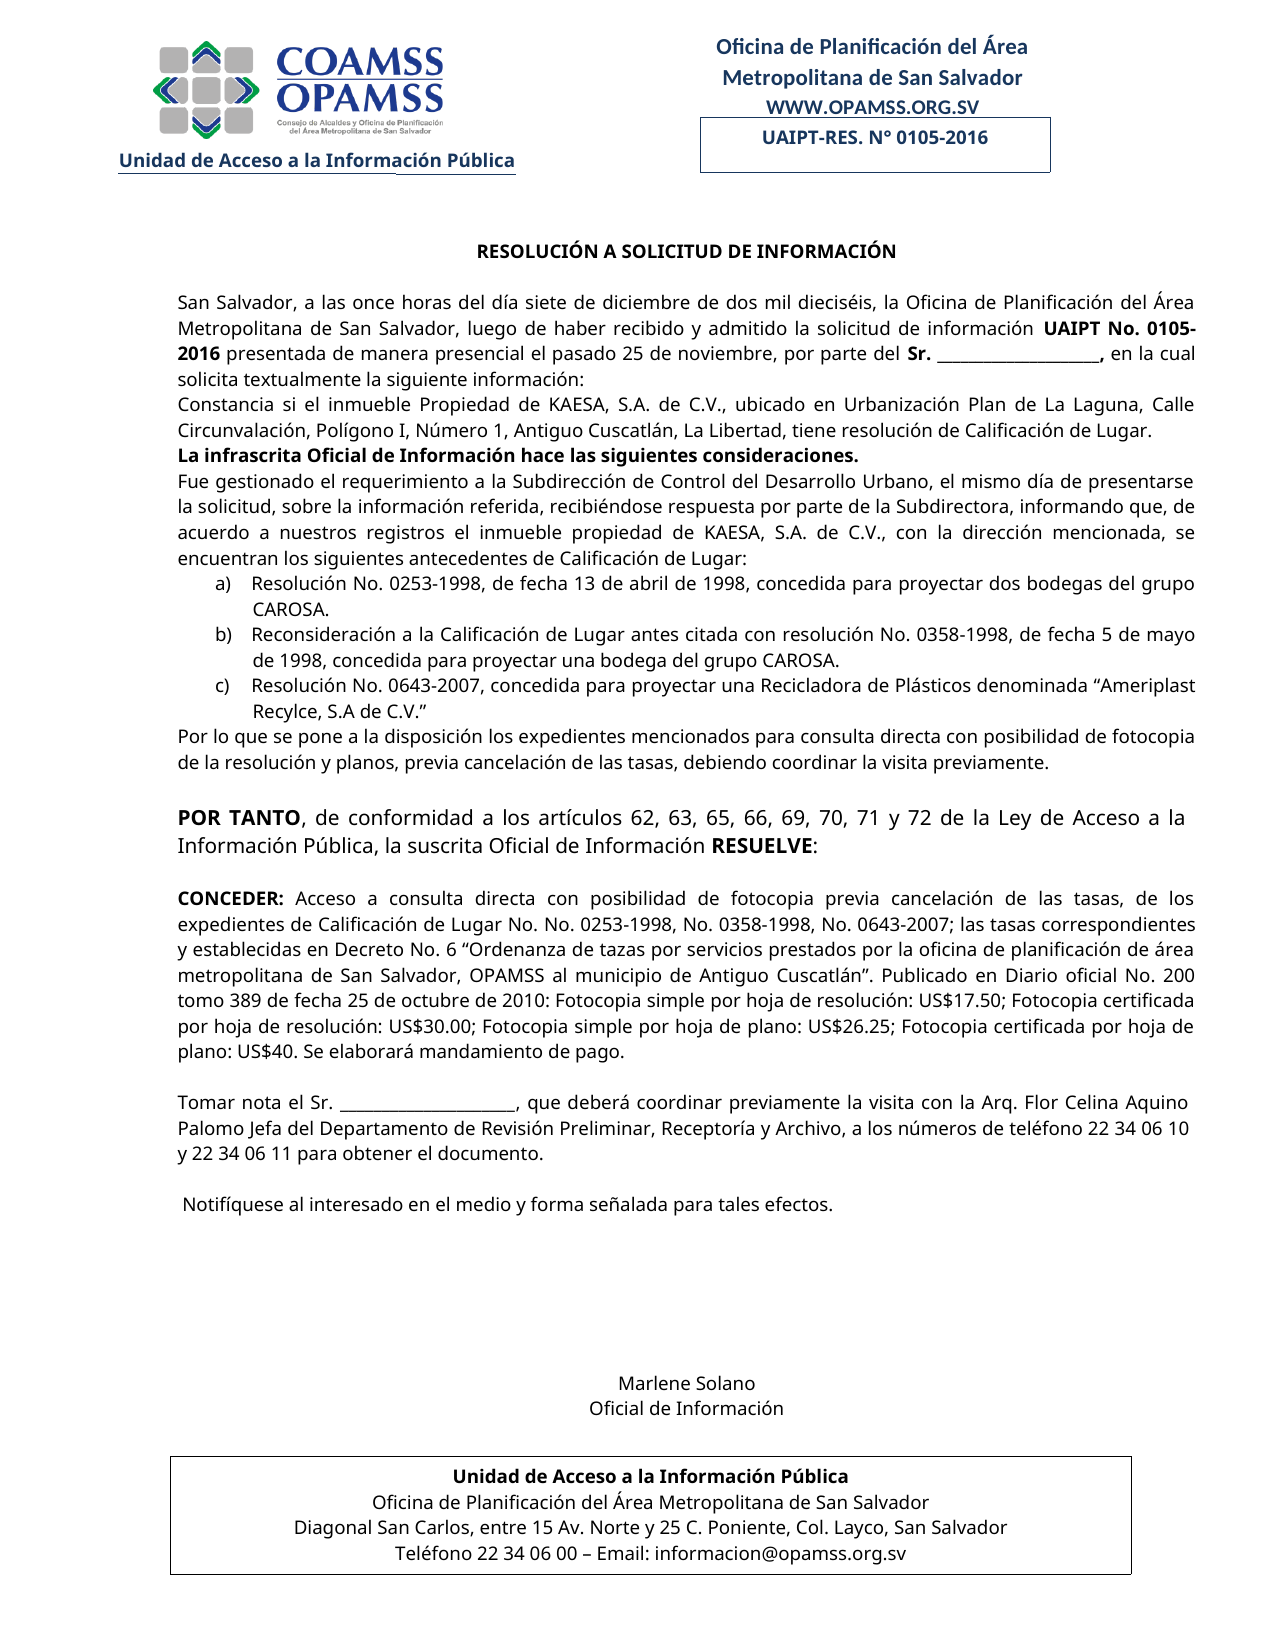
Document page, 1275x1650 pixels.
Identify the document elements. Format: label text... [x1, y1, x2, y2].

text Por lo que se pone a la disposición los expedientes mencionados para consulta directa con posibilidad de fotocopia de la resolución y planos, previa cancelación de las tasas, debiendo coordinar la visita previamente. [177, 723, 1196, 774]
text Fue gestionado el requerimiento a la Subdirección de Control del Desarrollo Urbano, el mismo día de presentarse la solicitud, sobre la información referida, recibiéndose respuesta por parte de la Subdirectora, informando que, de acuerdo a nuestros registros el inmueble propiedad de KAESA, S.A. de C.V., con la dirección mencionada, se encuentran los siguientes antecedentes de Calificación de Lugar: [177, 468, 1196, 570]
list Resolución No. 0643-2007, concedida para proyectar una Recicladora de Plásticos denominada “Ameriplast Recylce, S.A de C.V.” [215, 672, 1196, 723]
text La infrascrita Oficial de Información hace las siguientes consideraciones. [177, 443, 1196, 468]
text Marlene Solano [177, 1370, 1196, 1396]
list Resolución No. 0253-1998, de fecha 13 de abril de 1998, concedida para proyectar dos bodegas del grupo CAROSA. [215, 570, 1196, 621]
list Reconsideración a la Calificación de Lugar antes citada con resolución No. 0358-1998, de fecha 5 de mayo de 1998, concedida para proyectar una bodega del grupo CAROSA. [215, 621, 1196, 672]
text Oficial de Información [177, 1396, 1196, 1421]
text RESOLUCIÓN A SOLICITUD DE INFORMACIÓN [177, 238, 1196, 264]
text San Salvador, a las once horas del día siete de diciembre de dos mil dieciséis, la Oficina de Planificación del Área Metropolitana de San Salvador, luego de haber recibido y admitido la solicitud de información UAIPT No. 0105-2016 presentada de manera presencial el pasado 25 de noviembre, por parte del Sr. _____________________, en la cual solicita textualmente la siguiente información: [177, 289, 1196, 392]
text CONCEDER: Acceso a consulta directa con posibilidad de fotocopia previa cancelación de las tasas, de los expedientes de Calificación de Lugar No. No. 0253-1998, No. 0358-1998, No. 0643-2007; las tasas correspondientes y establecidas en Decreto No. 6 “Ordenanza de tazas por servicios prestados por la oficina de planificación de área metropolitana de San Salvador, OPAMSS al municipio de Antiguo Cuscatlán”. Publicado en Diario oficial No. 200 tomo 389 de fecha 25 de octubre de 2010: Fotocopia simple por hoja de resolución: US$17.50; Fotocopia certificada por hoja de resolución: US$30.00; Fotocopia simple por hoja de plano: US$26.25; Fotocopia certificada por hoja de plano: US$40. Se elaborará mandamiento de pago. [177, 885, 1196, 1064]
text Notifíquese al interesado en el medio y forma señalada para tales efectos. [177, 1192, 1196, 1217]
text Constancia si el inmueble Propiedad de KAESA, S.A. de C.V., ubicado en Urbanización Plan de La Laguna, Calle Circunvalación, Polígono I, Número 1, Antiguo Cuscatlán, La Libertad, tiene resolución de Calificación de Lugar. [177, 392, 1196, 443]
text POR TANTO, de conformidad a los artículos 62, 63, 65, 66, 69, 70, 71 y 72 de la Ley de Acceso a la Información Pública, la suscrita Oficial de Información RESUELVE: [177, 803, 1188, 860]
text Tomar nota el Sr. _____________________, que deberá coordinar previamente la visita con la Arq. Flor Celina Aquino Palomo Jefa del Departamento de Revisión Preliminar, Receptoría y Archivo, a los números de teléfono 22 34 06 10 y 22 34 06 11 para obtener el documento. [177, 1089, 1190, 1166]
picture [153, 41, 443, 139]
